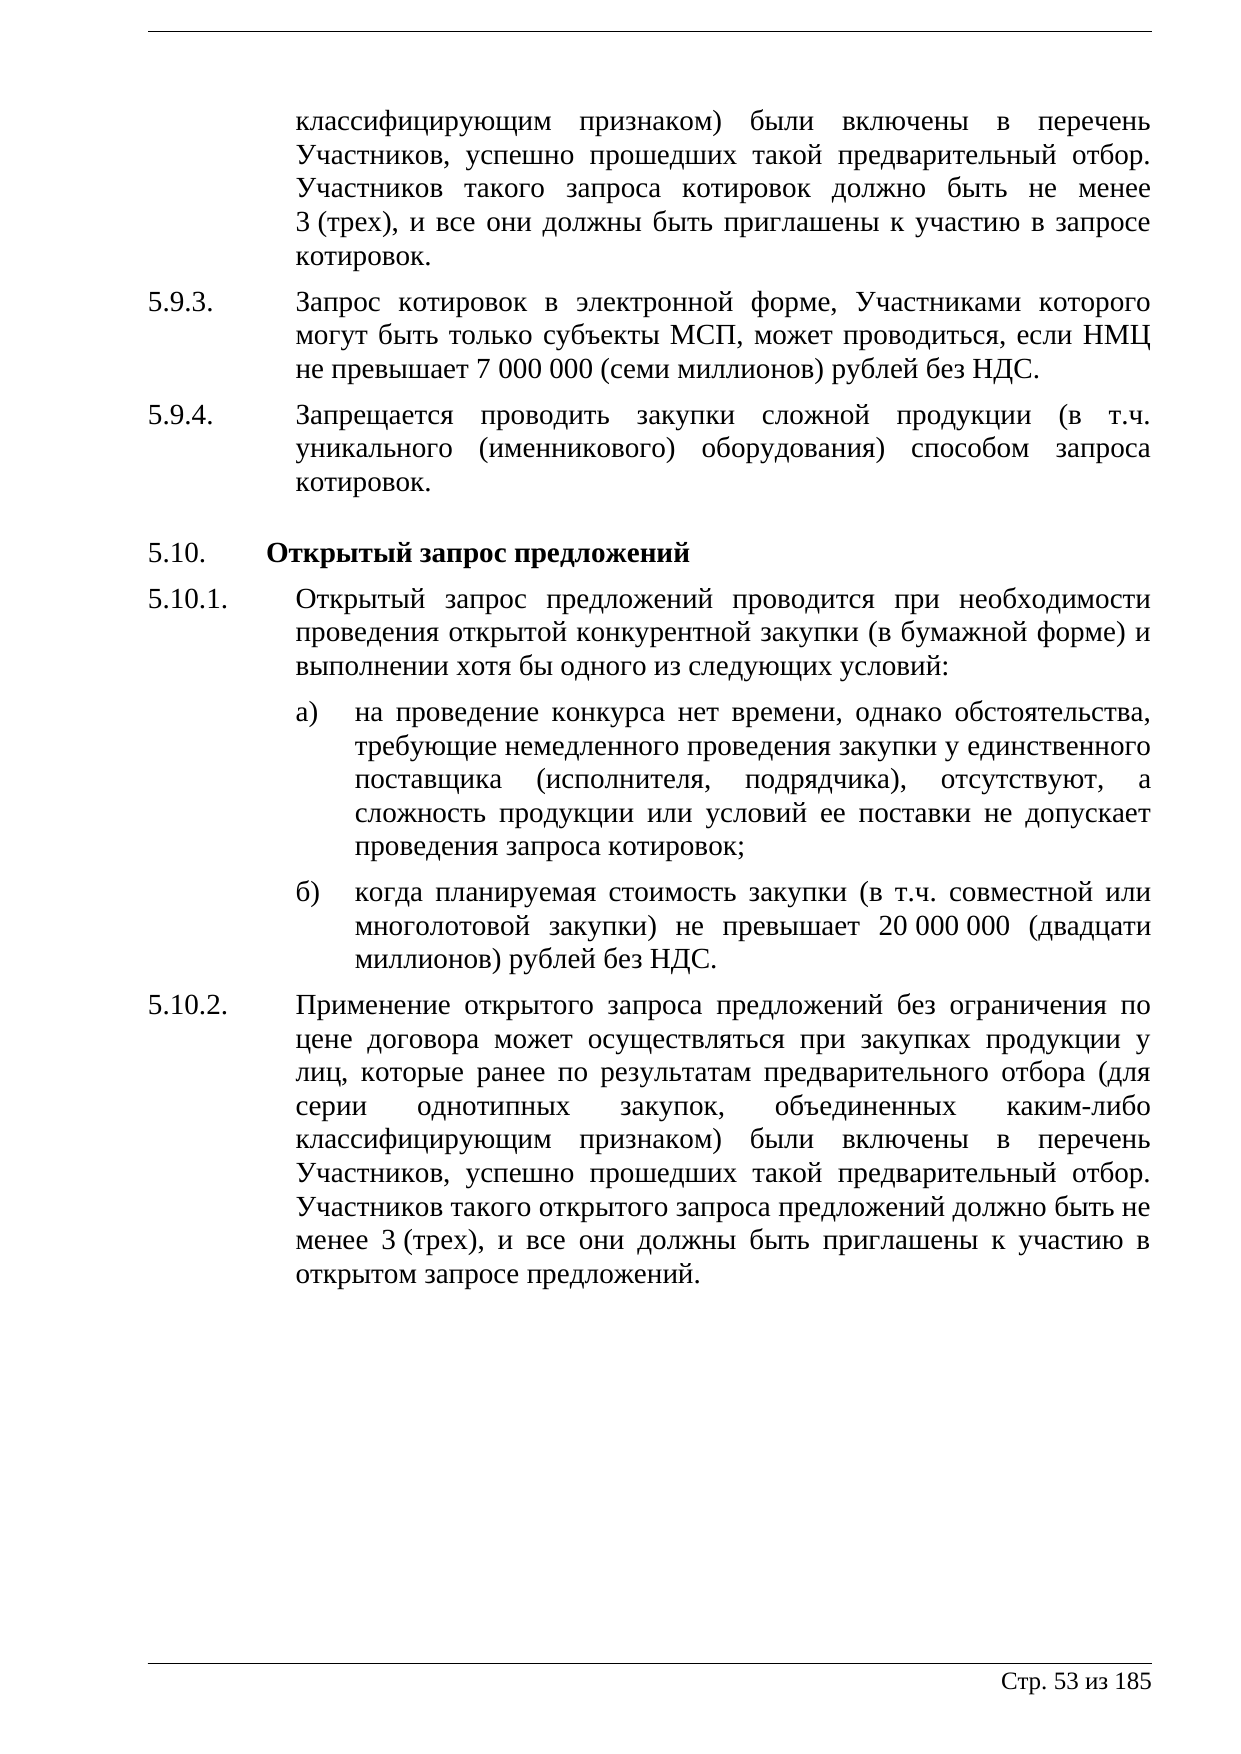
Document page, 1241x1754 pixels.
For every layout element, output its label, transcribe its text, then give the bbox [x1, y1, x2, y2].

list Открытый запрос предложений проводится при необходимости проведения открытой конкурентной закупки (в бумажной форме) и выполнении хотя бы одного из следующих условий: [148, 581, 1152, 682]
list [148, 103, 1152, 271]
list Запрос котировок в электронной форме, Участниками которого могут быть только субъекты МСП, может проводиться, если НМЦ не превышает 7 000 000 (семи миллионов) рублей без НДС. [148, 284, 1152, 384]
list Открытый запрос предложений [148, 535, 1152, 568]
list Применение открытого запроса предложений без ограничения по цене договора может осуществляться при закупках продукции у лиц, которые ранее по результатам предварительного отбора (для серии однотипных закупок, объединенных каким-либо классифицирующим признаком) были включены в перечень Участников, успешно прошедших такой предварительный отбор. Участников такого открытого запроса предложений должно быть не менее 3 (трех), и все они должны быть приглашены к участию в открытом запросе предложений. [148, 987, 1152, 1289]
list когда планируемая стоимость закупки (в т.ч. совместной или многолотовой закупки) не превышает 20 000 000 (двадцати миллионов) рублей без НДС. [295, 874, 1152, 975]
list на проведение конкурса нет времени, однако обстоятельства, требующие немедленного проведения закупки у единственного поставщика (исполнителя, подрядчика), отсутствуют, а сложность продукции или условий ее поставки не допускает проведения запроса котировок; [295, 694, 1152, 862]
list Запрещается проводить закупки сложной продукции (в т.ч. уникального (именникового) оборудования) способом запроса котировок. [148, 397, 1152, 497]
